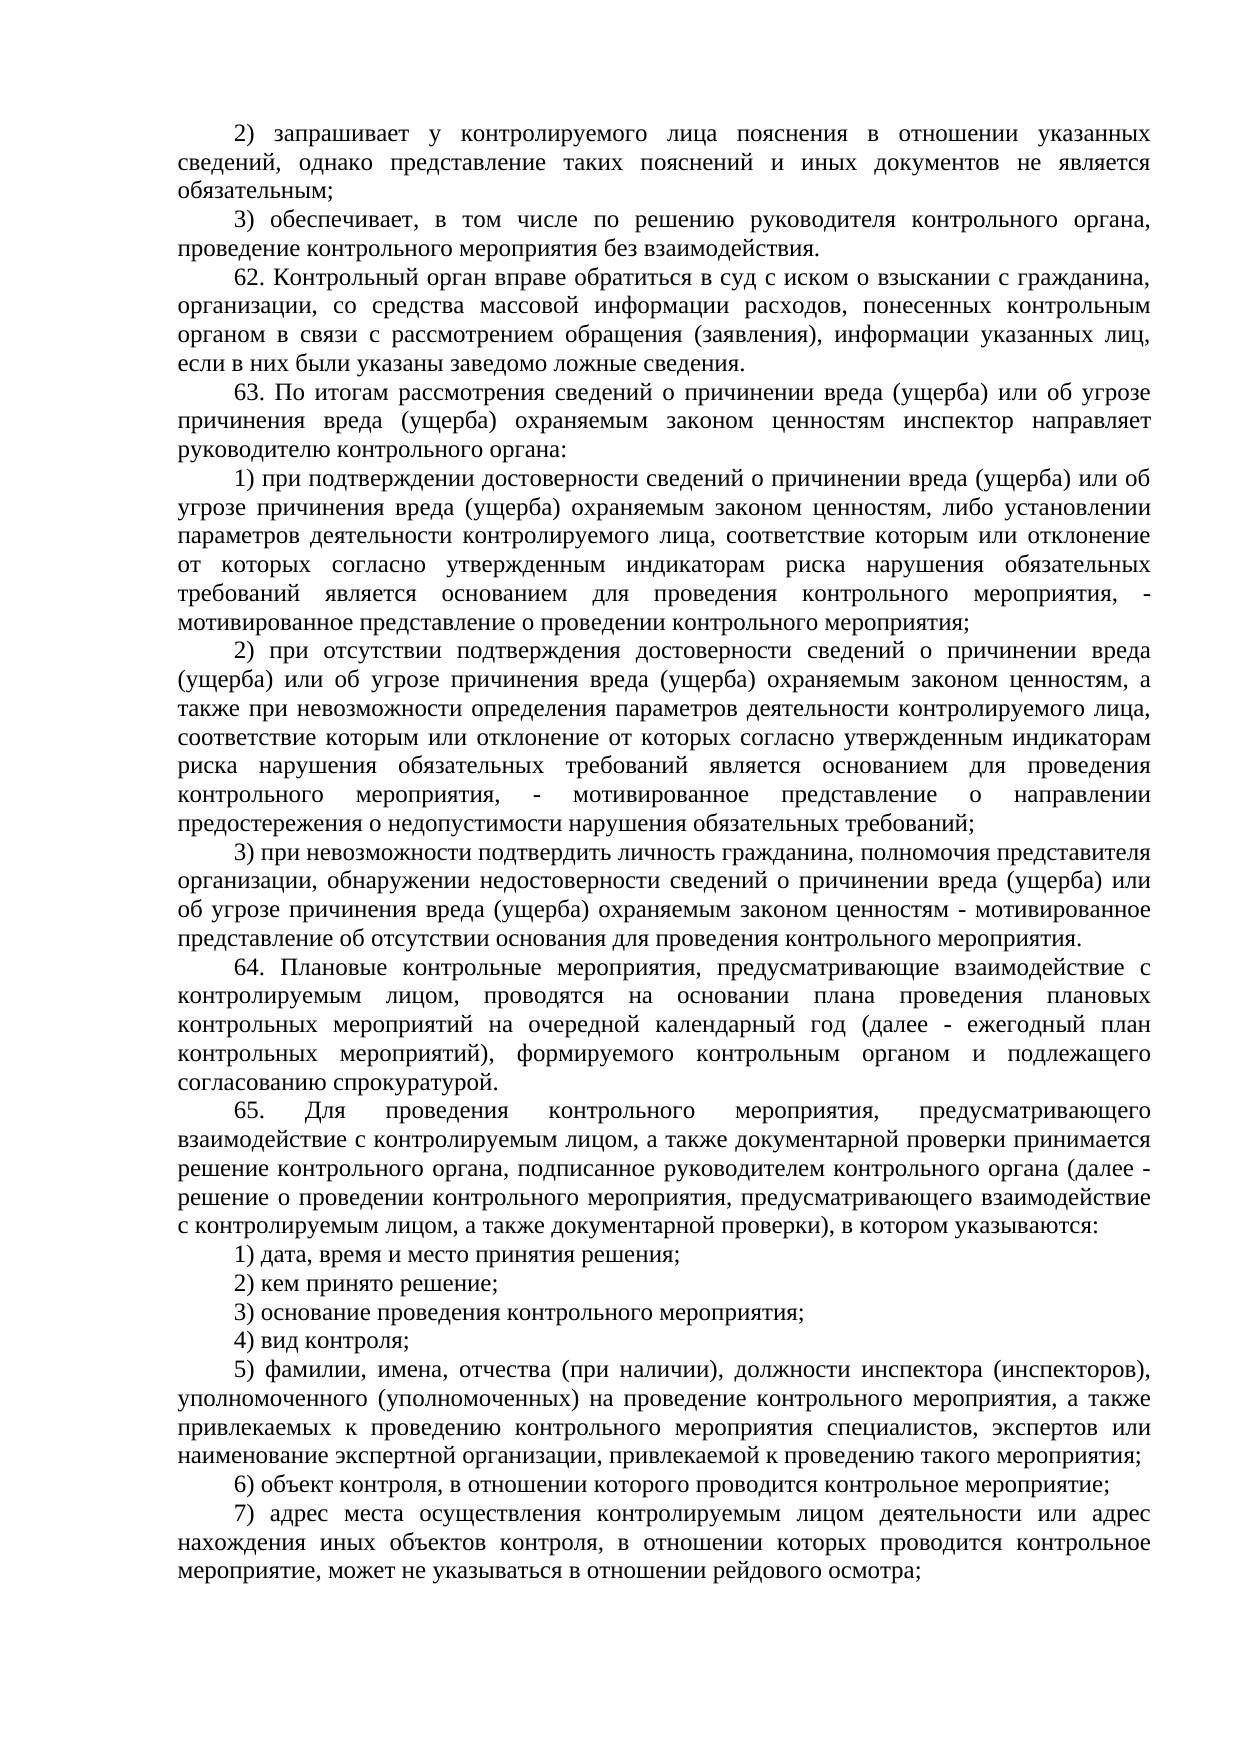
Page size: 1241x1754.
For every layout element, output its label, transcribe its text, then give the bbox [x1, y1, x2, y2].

text 3) основание проведения контрольного мероприятия; [177, 1297, 1152, 1326]
text 2) кем принято решение; [177, 1268, 1152, 1297]
text 7) адрес места осуществления контролируемым лицом деятельности или адрес нахождения иных объектов контроля, в отношении которых проводится контрольное мероприятие, может не указываться в отношении рейдового осмотра; [177, 1498, 1152, 1584]
text 63. По итогам рассмотрения сведений о причинении вреда (ущерба) или об угрозе причинения вреда (ущерба) охраняемым законом ценностям инспектор направляет руководителю контрольного органа: [177, 377, 1152, 463]
text 3) обеспечивает, в том числе по решению руководителя контрольного органа, проведение контрольного мероприятия без взаимодействия. [177, 204, 1152, 262]
text 6) объект контроля, в отношении которого проводится контрольное мероприятие; [177, 1469, 1152, 1498]
text 64. Плановые контрольные мероприятия, предусматривающие взаимодействие с контролируемым лицом, проводятся на основании плана проведения плановых контрольных мероприятий на очередной календарный год (далее - ежегодный план контрольных мероприятий), формируемого контрольным органом и подлежащего согласованию спрокуратурой. [177, 952, 1152, 1096]
text 62. Контрольный орган вправе обратиться в суд с иском о взыскании с гражданина, организации, со средства массовой информации расходов, понесенных контрольным органом в связи с рассмотрением обращения (заявления), информации указанных лиц, если в них были указаны заведомо ложные сведения. [177, 262, 1152, 377]
text 3) при невозможности подтвердить личность гражданина, полномочия представителя организации, обнаружении недостоверности сведений о причинении вреда (ущерба) или об угрозе причинения вреда (ущерба) охраняемым законом ценностям - мотивированное представление об отсутствии основания для проведения контрольного мероприятия. [177, 837, 1152, 952]
text 65. Для проведения контрольного мероприятия, предусматривающего взаимодействие с контролируемым лицом, а также документарной проверки принимается решение контрольного органа, подписанное руководителем контрольного органа (далее - решение о проведении контрольного мероприятия, предусматривающего взаимодействие с контролируемым лицом, а также документарной проверки), в котором указываются: [177, 1096, 1152, 1239]
text 2) при отсутствии подтверждения достоверности сведений о причинении вреда (ущерба) или об угрозе причинения вреда (ущерба) охраняемым законом ценностям, а также при невозможности определения параметров деятельности контролируемого лица, соответствие которым или отклонение от которых согласно утвержденным индикаторам риска нарушения обязательных требований является основанием для проведения контрольного мероприятия, - мотивированное представление о направлении предостережения о недопустимости нарушения обязательных требований; [177, 636, 1152, 837]
text 1) при подтверждении достоверности сведений о причинении вреда (ущерба) или об угрозе причинения вреда (ущерба) охраняемым законом ценностям, либо установлении параметров деятельности контролируемого лица, соответствие которым или отклонение от которых согласно утвержденным индикаторам риска нарушения обязательных требований является основанием для проведения контрольного мероприятия, - мотивированное представление о проведении контрольного мероприятия; [177, 463, 1152, 636]
text 2) запрашивает у контролируемого лица пояснения в отношении указанных сведений, однако представление таких пояснений и иных документов не является обязательным; [177, 118, 1152, 204]
text 5) фамилии, имена, отчества (при наличии), должности инспектора (инспекторов), уполномоченного (уполномоченных) на проведение контрольного мероприятия, а также привлекаемых к проведению контрольного мероприятия специалистов, экспертов или наименование экспертной организации, привлекаемой к проведению такого мероприятия; [177, 1354, 1152, 1469]
text 4) вид контроля; [177, 1326, 1152, 1354]
text 1) дата, время и место принятия решения; [177, 1239, 1152, 1268]
